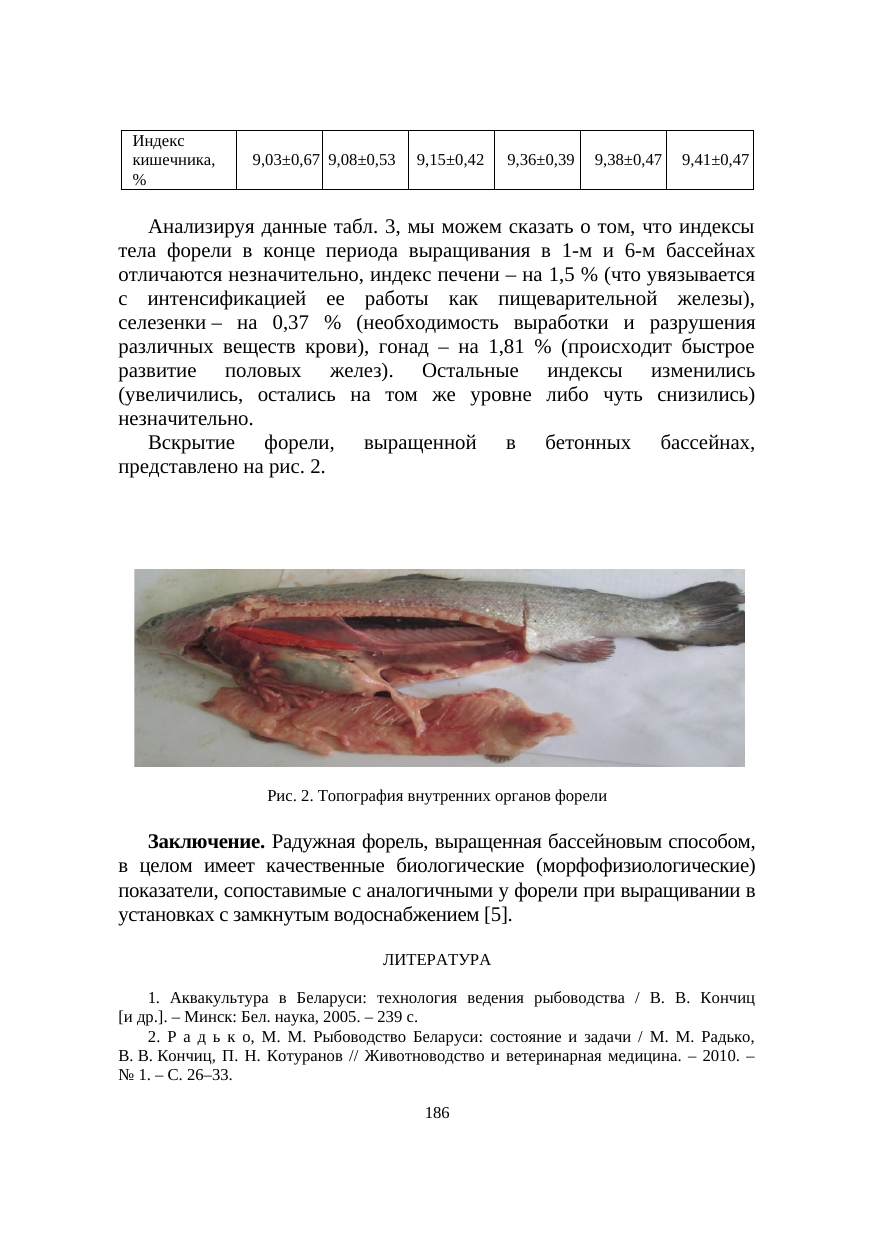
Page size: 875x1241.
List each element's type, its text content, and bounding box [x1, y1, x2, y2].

text Анализируя данные табл. 3, мы можем сказать о том, что индексы тела форели в конце периода выращивания в 1-м и 6-м бассейнах отличаются незначительно, индекс печени – на 1,5 % (что увязывается с интенсификацией ее работы как пищеварительной железы), селезенки – на 0,37 % (необходимость выработки и разрушения различных веществ крови), гонад – на 1,81 % (происходит быстрое развитие половых желез). Остальные индексы изменились (увеличились, остались на том же уровне либо чуть снизились) незначительно. [118, 213, 756, 430]
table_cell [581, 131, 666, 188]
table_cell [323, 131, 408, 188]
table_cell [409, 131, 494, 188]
text Вскрытие форели, выращенной в бетонных бассейнах, представлено на рис. 2. [118, 430, 756, 478]
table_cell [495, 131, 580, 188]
text 1. Аквакультура в Беларуси: технология ведения рыбоводства / В. В. Кончиц [и др.]. – Минск: Бел. наука, 2005. – 239 с. [118, 988, 756, 1026]
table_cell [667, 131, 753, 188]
text Заключение. Радужная форель, выращенная бассейновым способом, в целом имеет качественные биологические (морфофизиологические) показатели, сопоставимые с аналогичными у форели при выращивании в установках с замкнутым водоснабжением [5]. [118, 829, 756, 926]
picture [134, 569, 745, 767]
text 2. Р а д ь к о, М. М. Рыбоводство Беларуси: состояние и задачи / М. М. Радько, В. В. Кончиц, П. Н. Котуранов // Животноводство и ветеринарная медицина. – 2010. – № 1. – С. 26–33. [118, 1026, 756, 1084]
text ЛИТЕРАТУРА [118, 950, 756, 969]
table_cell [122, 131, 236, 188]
text Рис. 2. Топография внутренних органов форели [118, 786, 756, 805]
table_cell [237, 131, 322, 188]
